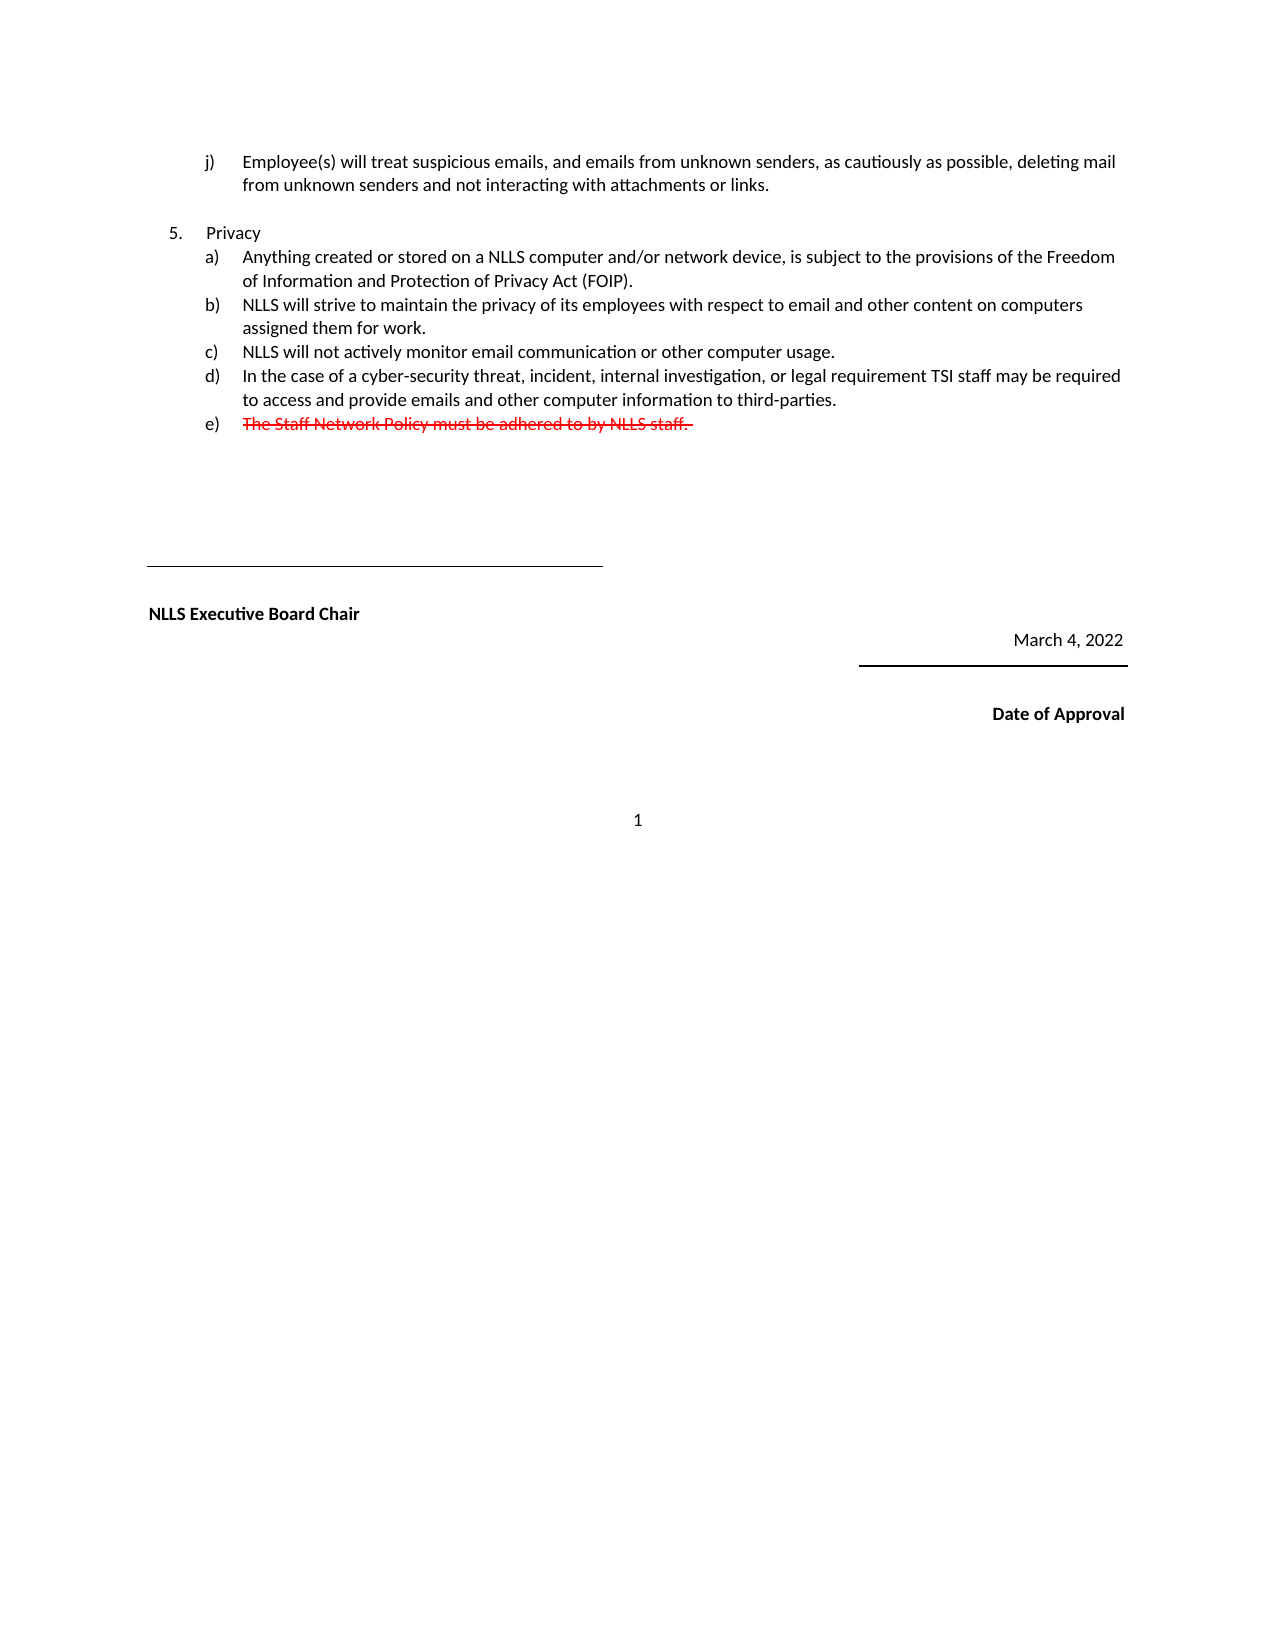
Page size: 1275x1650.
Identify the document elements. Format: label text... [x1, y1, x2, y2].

list NLLS will strive to maintain the privacy of its employees with respect to email and other content on computers assigned them for work. [205, 293, 1127, 339]
text 1 [150, 808, 1125, 831]
list NLLS will not actively monitor email communication or other computer usage. [205, 340, 1127, 363]
list The Staff Network Policy must be adhered to by NLLS staff. [205, 412, 1127, 435]
list Employee(s) will treat suspicious emails, and emails from unknown senders, as cautiously as possible, deleting mail from unknown senders and not interacting with attachments or links. [205, 150, 1127, 196]
text March 4, 2022 [150, 628, 1127, 651]
text NLLS Executive Board Chair [148, 603, 1127, 626]
list In the case of a cyber-security threat, incident, internal investigation, or legal requirement TSI staff may be required to access and provide emails and other computer information to third-parties. [205, 364, 1127, 411]
list Anything created or stored on a NLLS computer and/or network device, is subject to the provisions of the Freedom of Information and Protection of Privacy Act (FOIP). [205, 245, 1127, 292]
list Privacy [169, 221, 1127, 244]
text Date of Approval [150, 702, 1125, 725]
